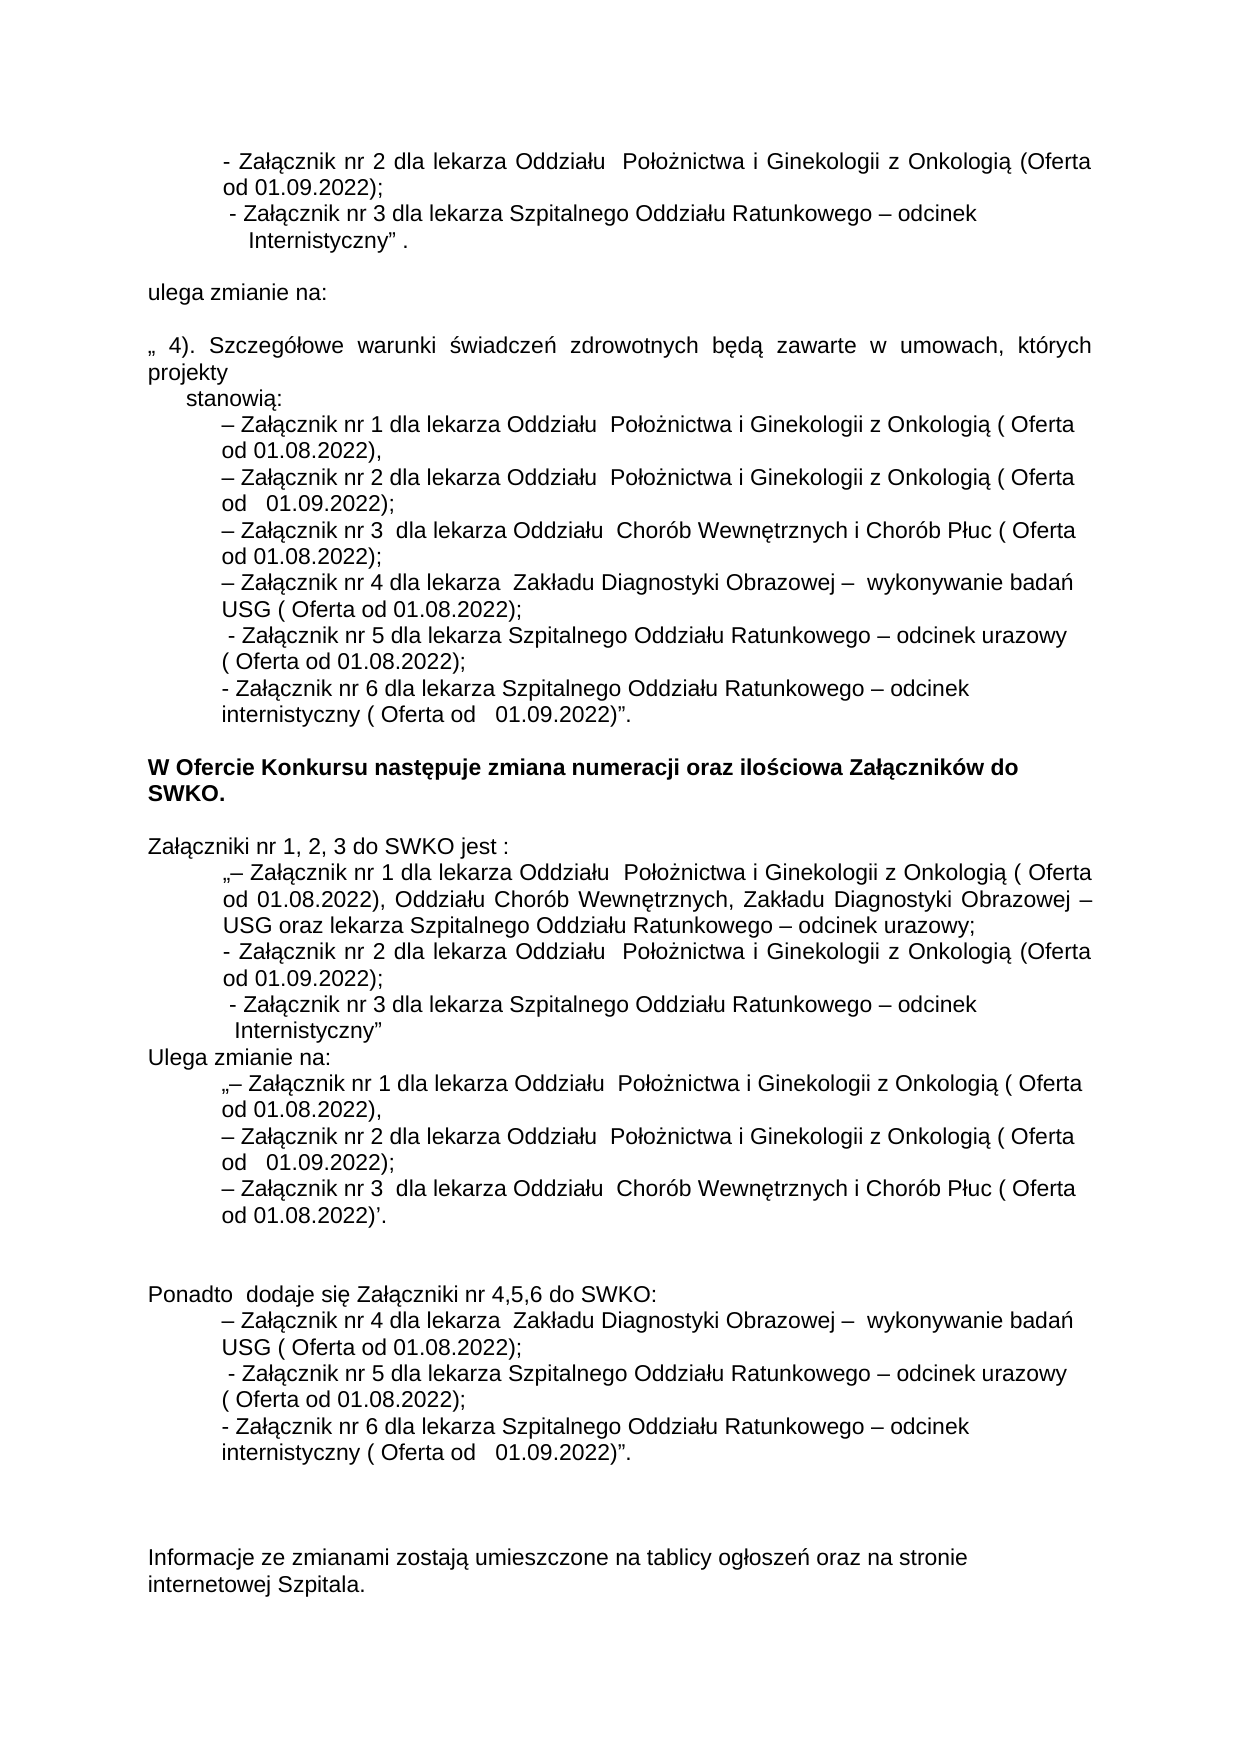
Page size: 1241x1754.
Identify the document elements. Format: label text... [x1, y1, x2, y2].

text – Załącznik nr 2 dla lekarza Oddziału Położnictwa i Ginekologii z Onkologią ( Oferta od 01.09.2022); [221, 1123, 1093, 1175]
text stanowią: [148, 385, 1093, 411]
text Informacje ze zmianami zostają umieszczone na tablicy ogłoszeń oraz na stronie internetowej Szpitala. [148, 1544, 1093, 1597]
text – Załącznik nr 4 dla lekarza Zakładu Diagnostyki Obrazowej – wykonywanie badań USG ( Oferta od 01.08.2022); [221, 1307, 1093, 1360]
text - Załącznik nr 2 dla lekarza Oddziału Położnictwa i Ginekologii z Onkologią (Oferta od 01.09.2022); [223, 148, 1093, 200]
text - Załącznik nr 6 dla lekarza Szpitalnego Oddziału Ratunkowego – odcinek internistyczny ( Oferta od 01.09.2022)”. [221, 1413, 1093, 1465]
text - Załącznik nr 5 dla lekarza Szpitalnego Oddziału Ratunkowego – odcinek urazowy ( Oferta od 01.08.2022); [221, 1360, 1093, 1413]
text – Załącznik nr 4 dla lekarza Zakładu Diagnostyki Obrazowej – wykonywanie badań USG ( Oferta od 01.08.2022); [221, 569, 1093, 622]
text Załączniki nr 1, 2, 3 do SWKO jest : [148, 833, 1093, 859]
text W Ofercie Konkursu następuje zmiana numeracji oraz ilościowa Załączników do SWKO. [148, 754, 1093, 806]
text Internistyczny” . [223, 227, 1093, 253]
text „– Załącznik nr 1 dla lekarza Oddziału Położnictwa i Ginekologii z Onkologią ( Oferta od 01.08.2022), [221, 1070, 1093, 1123]
text – Załącznik nr 3 dla lekarza Oddziału Chorób Wewnętrznych i Chorób Płuc ( Oferta od 01.08.2022)’. [221, 1175, 1093, 1228]
text Internistyczny” [148, 1017, 1093, 1044]
text Ulega zmianie na: [148, 1044, 1093, 1070]
text – Załącznik nr 1 dla lekarza Oddziału Położnictwa i Ginekologii z Onkologią ( Oferta od 01.08.2022), [221, 411, 1093, 464]
text „ 4). Szczegółowe warunki świadczeń zdrowotnych będą zawarte w umowach, których projekty [148, 332, 1093, 385]
text - Załącznik nr 3 dla lekarza Szpitalnego Oddziału Ratunkowego – odcinek [223, 200, 1093, 227]
text ulega zmianie na: [148, 279, 1093, 306]
text „– Załącznik nr 1 dla lekarza Oddziału Położnictwa i Ginekologii z Onkologią ( Oferta od 01.08.2022), Oddziału Chorób Wewnętrznych, Zakładu Diagnostyki Obrazowej – USG oraz lekarza Szpitalnego Oddziału Ratunkowego – odcinek urazowy; [223, 859, 1093, 938]
text - Załącznik nr 5 dla lekarza Szpitalnego Oddziału Ratunkowego – odcinek urazowy ( Oferta od 01.08.2022); [221, 622, 1093, 675]
text – Załącznik nr 3 dla lekarza Oddziału Chorób Wewnętrznych i Chorób Płuc ( Oferta od 01.08.2022); [221, 517, 1093, 569]
text - Załącznik nr 3 dla lekarza Szpitalnego Oddziału Ratunkowego – odcinek [223, 991, 1093, 1017]
text - Załącznik nr 6 dla lekarza Szpitalnego Oddziału Ratunkowego – odcinek internistyczny ( Oferta od 01.09.2022)”. [221, 675, 1093, 727]
text – Załącznik nr 2 dla lekarza Oddziału Położnictwa i Ginekologii z Onkologią ( Oferta od 01.09.2022); [221, 464, 1093, 517]
text Ponadto dodaje się Załączniki nr 4,5,6 do SWKO: [148, 1281, 1093, 1307]
text - Załącznik nr 2 dla lekarza Oddziału Położnictwa i Ginekologii z Onkologią (Oferta od 01.09.2022); [223, 938, 1093, 991]
